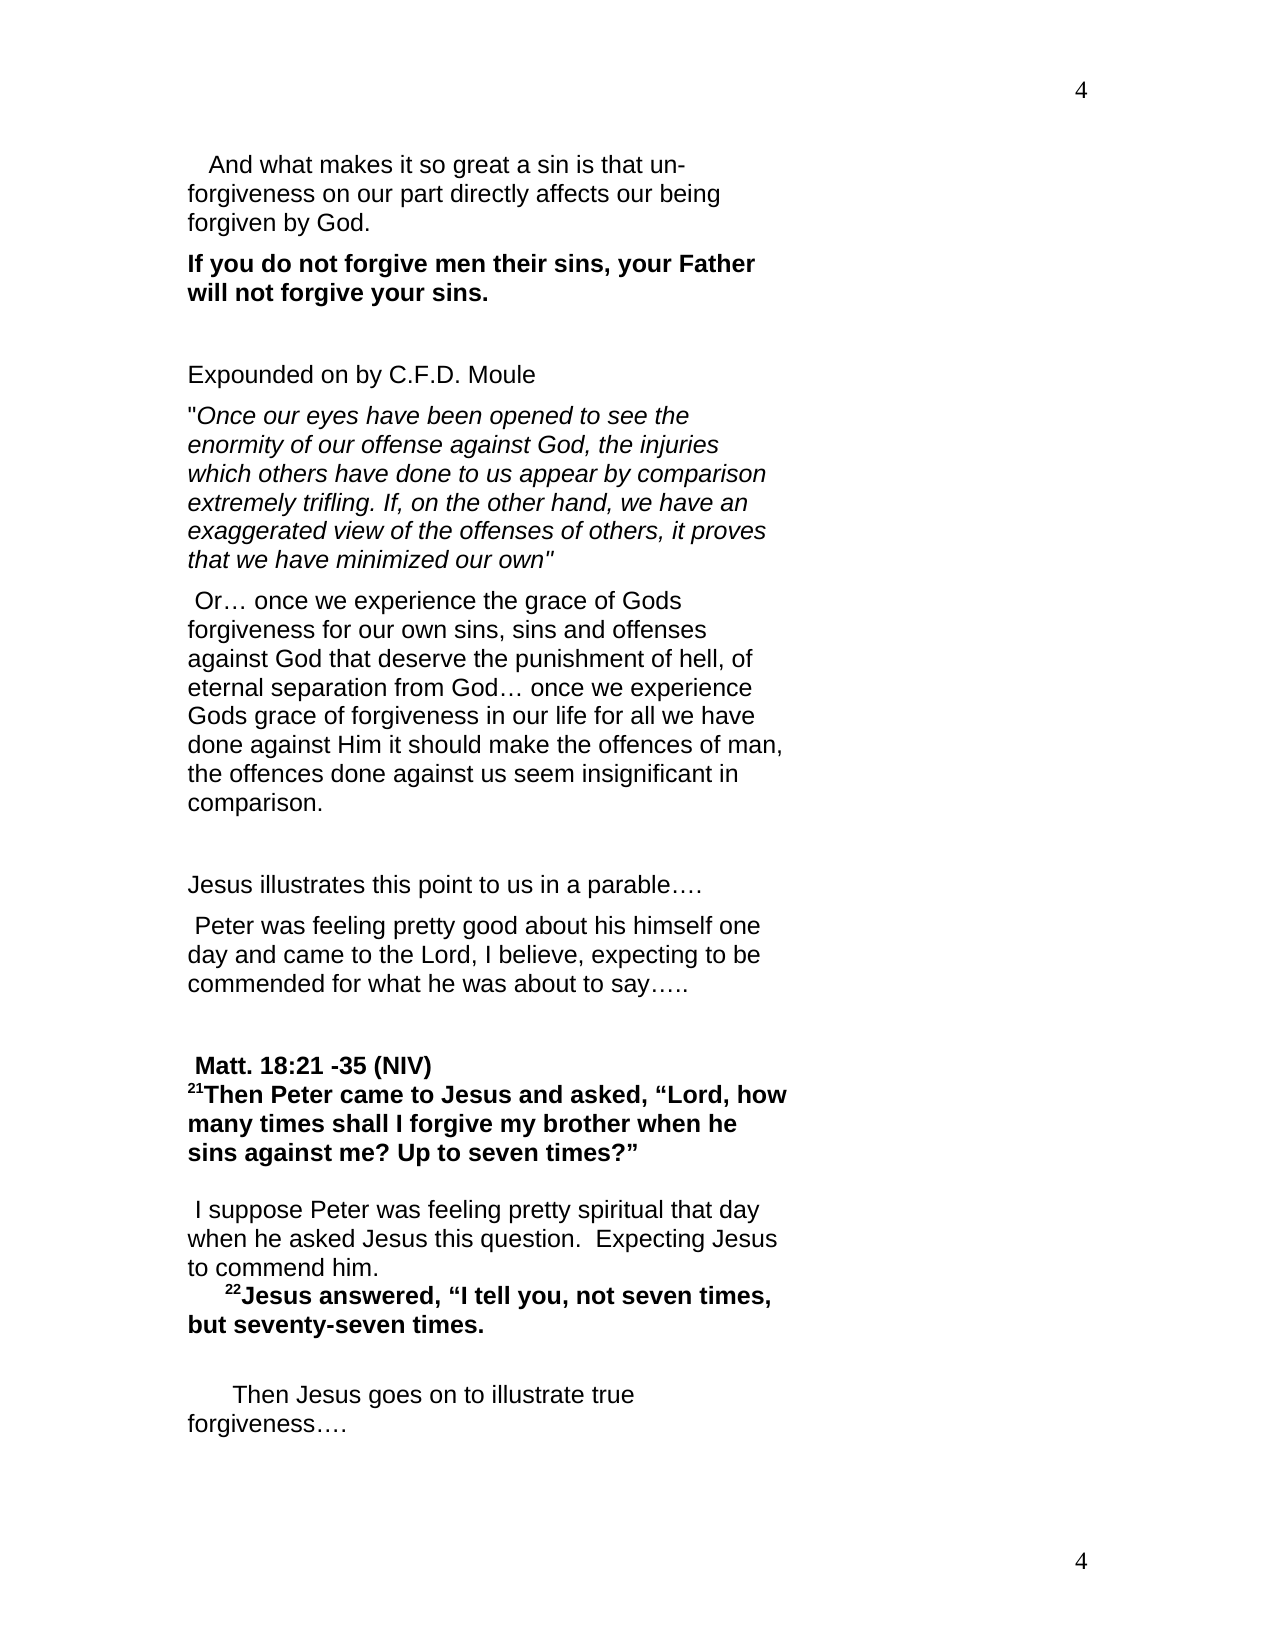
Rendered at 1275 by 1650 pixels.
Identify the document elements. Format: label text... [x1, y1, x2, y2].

text Matt. () 21Then Peter came to Jesus and asked, “Lord, how many times shall I forgive my brother when he sins against me? Up to seven times?” [187, 1051, 787, 1166]
text I suppose Peter was feeling pretty spiritual that day when he asked Jesus this question. Expecting Jesus to commend him. [187, 1195, 787, 1281]
text Or… once we experience the grace of Gods forgiveness for our own sins, sins and offenses against God that deserve the punishment of hell, of eternal separation from God… once we experience Gods grace of forgiveness in our life for all we have done against Him it should make the offences of man, the offences done against us seem insignificant in comparison. [187, 586, 787, 816]
text "Once our eyes have been opened to see the enormity of our offense against God, the injuries which others have done to us appear by comparison extremely trifling. If, on the other hand, we have an exaggerated view of the offenses of others, it proves that we have minimized our own" [187, 401, 787, 574]
text If you do not forgive men their sins, your Father will not forgive your sins. [187, 249, 787, 306]
text And what makes it so great a sin is that un-forgiveness on our part directly affects our being forgiven by God. [187, 150, 787, 236]
text 22Jesus answered, “I tell you, not seven times, but seventy-seven times. [187, 1281, 787, 1339]
text Peter was feeling pretty good about his himself one day and came to the Lord, I believe, expecting to be commended for what he was about to say….. [187, 911, 787, 997]
text Expounded on by C.F.D. Moule [187, 360, 787, 389]
text Then Jesus goes on to illustrate true forgiveness…. [187, 1380, 787, 1437]
text Jesus illustrates this point to us in a parable…. [187, 870, 787, 899]
